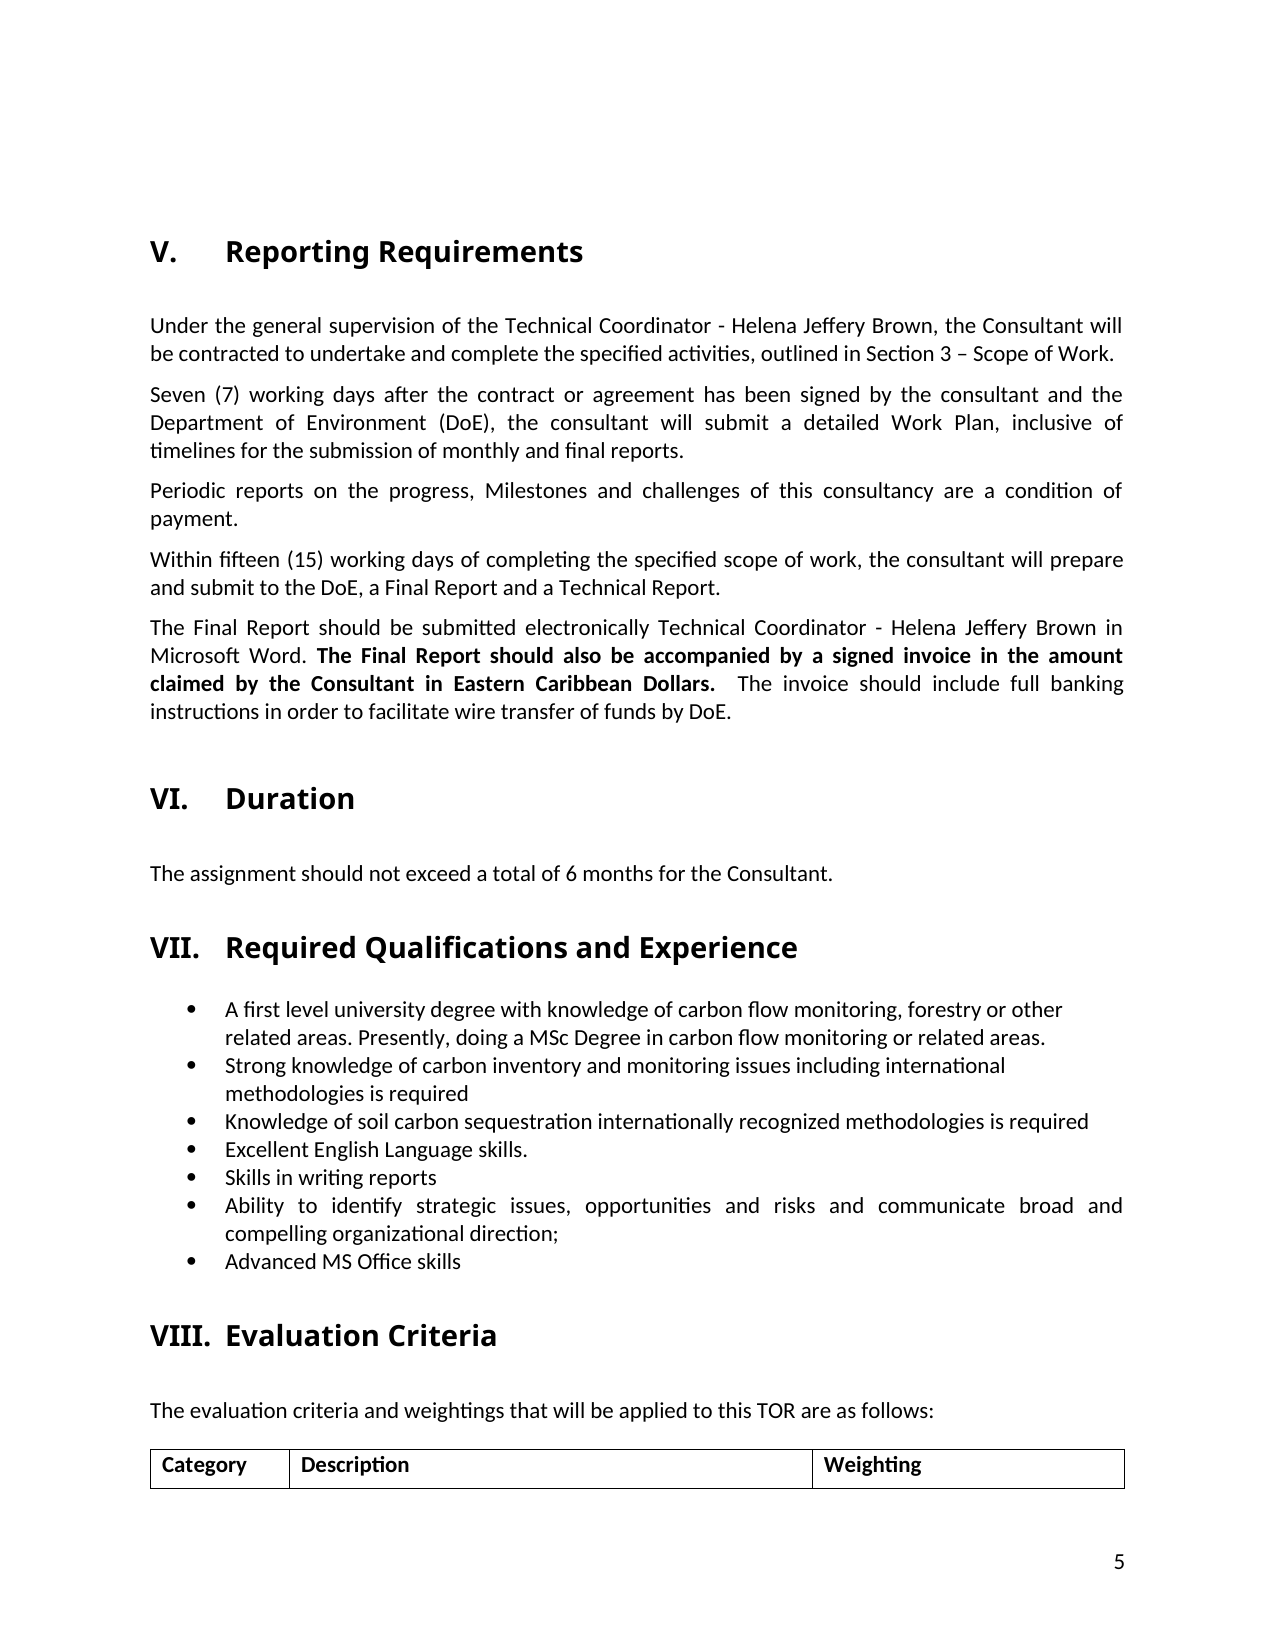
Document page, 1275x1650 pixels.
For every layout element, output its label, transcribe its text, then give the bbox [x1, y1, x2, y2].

list Required Qualifications and Experience [150, 927, 1125, 967]
list Skills in writing reports [187, 1163, 1125, 1191]
text Seven (7) working days after the contract or agreement has been signed by the consultant and the Department of Environment (DoE), the consultant will submit a detailed Work Plan, inclusive of timelines for the submission of monthly and final reports. [150, 380, 1125, 464]
text The Final Report should be submitted electronically Technical Coordinator - Helena Jeffery Brown in Microsoft Word. The Final Report should also be accompanied by a signed invoice in the amount claimed by the Consultant in Eastern Caribbean Dollars. The invoice should include full banking instructions in order to facilitate wire transfer of funds by DoE. [150, 613, 1125, 726]
text The assignment should not exceed a total of 6 months for the Consultant. [150, 859, 1125, 887]
table_header Description [290, 1450, 812, 1488]
text Within fifteen (15) working days of completing the specified scope of work, the consultant will prepare and submit to the DoE, a Final Report and a Technical Report. [150, 545, 1125, 601]
list Duration [150, 778, 1125, 818]
text Under the general supervision of the Technical Coordinator - Helena Jeffery Brown, the Consultant will be contracted to undertake and complete the specified activities, outlined in Section 3 – Scope of Work. [150, 311, 1125, 367]
list A first level university degree with knowledge of carbon flow monitoring, forestry or other related areas. Presently, doing a MSc Degree in carbon flow monitoring or related areas. [187, 995, 1125, 1051]
text The evaluation criteria and weightings that will be applied to this TOR are as follows: [150, 1396, 1125, 1424]
list Excellent English Language skills. [187, 1135, 1125, 1163]
list Evaluation Criteria [150, 1316, 1125, 1355]
list Ability to identify strategic issues, opportunities and risks and communicate broad and compelling organizational direction; [187, 1191, 1125, 1247]
list Advanced MS Office skills [187, 1247, 1125, 1275]
table_header Weighting [813, 1450, 1124, 1488]
list Strong knowledge of carbon inventory and monitoring issues including international methodologies is required [187, 1051, 1125, 1107]
text Periodic reports on the progress, Milestones and challenges of this consultancy are a condition of payment. [150, 476, 1125, 532]
table_header Category [151, 1450, 289, 1488]
list Reporting Requirements [150, 231, 1125, 271]
list Knowledge of soil carbon sequestration internationally recognized methodologies is required [187, 1107, 1125, 1135]
